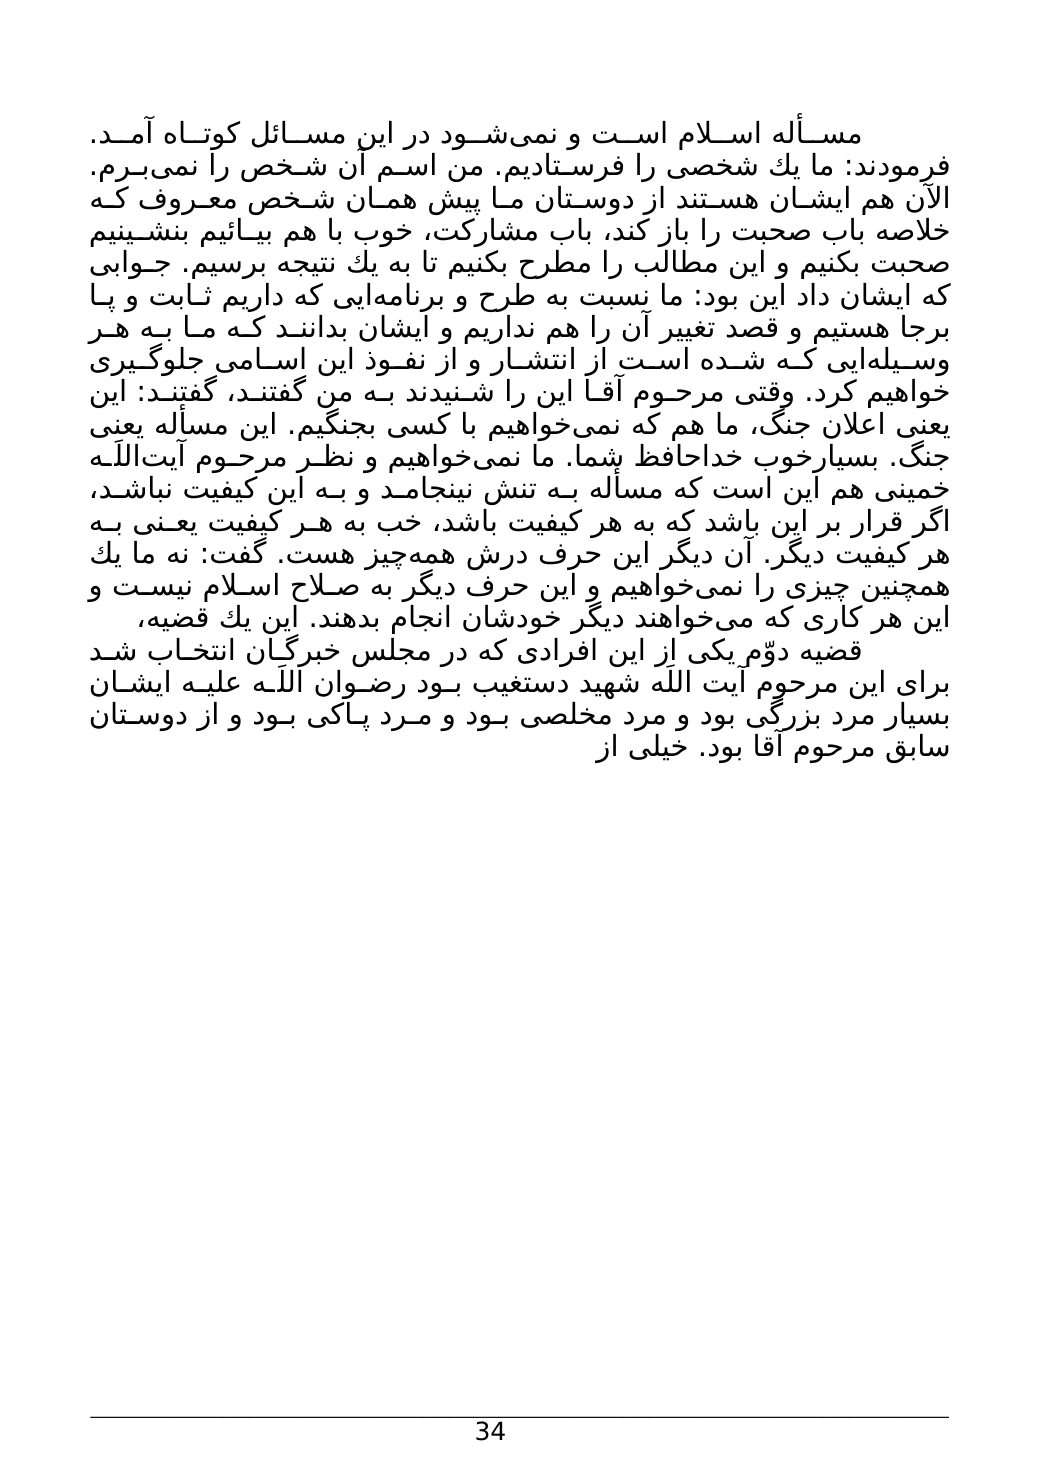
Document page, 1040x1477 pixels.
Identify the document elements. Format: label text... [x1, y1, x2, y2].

text مسأله اسلام است و نمی‌شود در این مسائل كوتاه آمد. فرمودند: ما یك شخصی را فرستادیم. من اسم آن شخص را نمی‌برم. الآن هم ایشان هستند از دوستان ما پیش همان شخص معروف كه خلاصه باب صحبت را باز كند، باب مشاركت، خوب با هم بیائیم بنشینیم صحبت بكنیم و این مطالب را مطرح بكنیم تا به یك نتیجه برسیم. جوابی كه ایشان داد این بود: ما نسبت به طرح و برنامه‌ایی كه داریم ثابت و پا برجا هستیم و قصد تغییر آن را هم نداریم و ایشان بدانند كه ما به هر وسیله‌ایی كه شده است از انتشار و از نفوذ این اسامی جلوگیری خواهیم كرد. وقتی مرحوم آقا این را شنیدند به من گفتند، گفتند: این یعنی اعلان جنگ، ما هم كه نمی‌خواهیم با كسی بجنگیم. این مسأله یعنی جنگ. بسیارخوب خداحافظ شما. ما نمی‌خواهیم و نظر مرحوم آیت‌اللَه خمینی هم این است كه مسأله به تنش نینجامد و به این كیفیت نباشد، اگر قرار بر این باشد كه به هر كیفیت باشد، خب به هر كیفیت یعنی به هر كیفیت دیگر. آن دیگر این حرف درش همه‌چیز هست. گفت: نه ما یك همچنین چیزی را نمی‌خواهیم و این حرف دیگر به صلاح اسلام نیست و این هر كاری كه می‌خواهند دیگر خودشان انجام بدهند. این یك قضیه، [89, 118, 951, 635]
text قضیه دوّم یكی از این افرادی كه در مجلس خبرگان انتخاب شد برای این مرحوم آیت اللَه شهید دستغیب بود رضوان اللَه علیه ایشان بسیار مرد بزرگی بود و مرد مخلصی بود و مرد پاكی بود و از دوستان سابق مرحوم آقا بود. خیلی از [89, 635, 951, 764]
